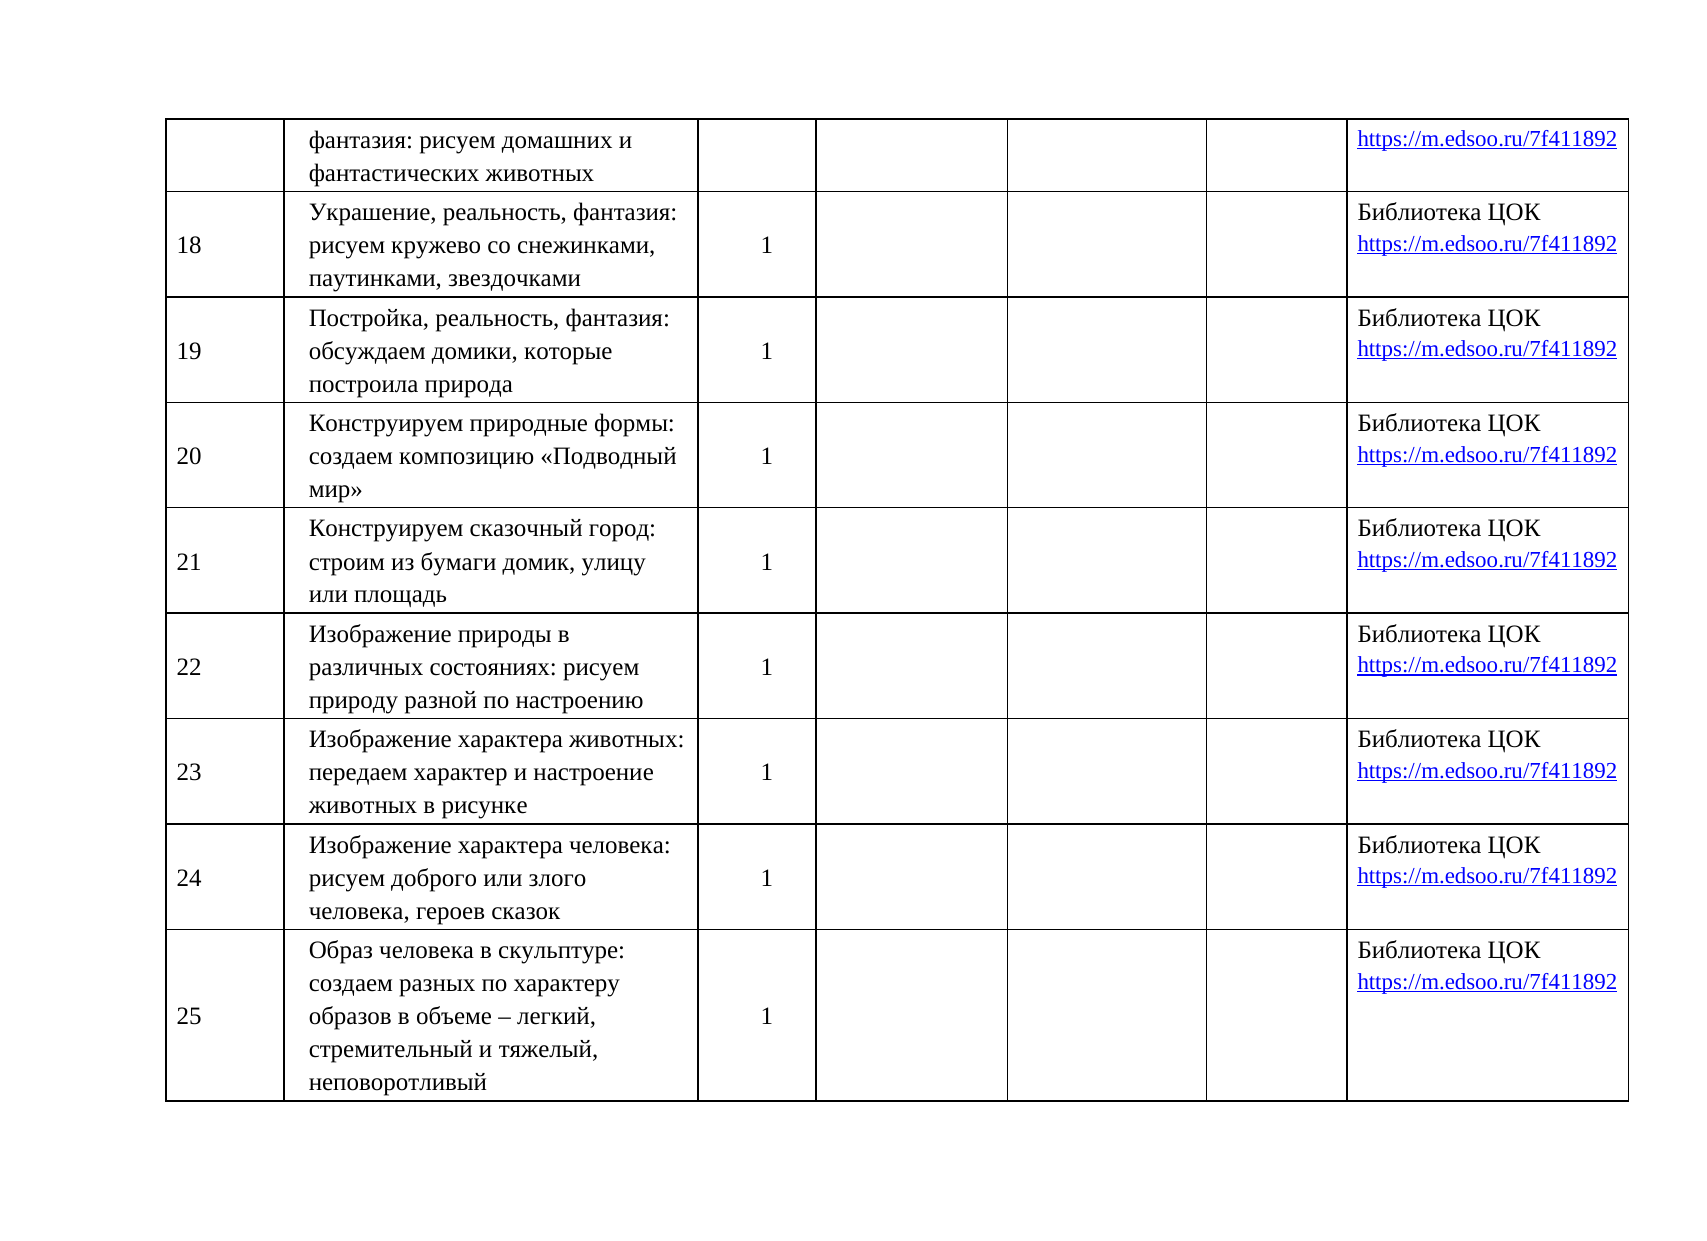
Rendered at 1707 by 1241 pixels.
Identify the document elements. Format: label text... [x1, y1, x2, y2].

table_cell [1207, 508, 1346, 612]
table_cell 1 [699, 825, 815, 928]
table_cell Библиотека ЦОК https://m.edsoo.ru/7f411892 [1348, 508, 1628, 612]
table_cell Конструируем природные формы: создаем композицию «Подводный мир» [285, 403, 697, 507]
table_cell [817, 120, 1007, 191]
table_cell 18 [167, 192, 283, 296]
table_cell Украшение, реальность, фантазия: рисуем кружево со снежинками, паутинками, звездочками [285, 192, 697, 296]
table_cell [1207, 719, 1346, 823]
table_cell Изображение характера животных: передаем характер и настроение животных в рисунке [285, 719, 697, 823]
table_cell [1207, 120, 1346, 191]
table_cell [817, 719, 1007, 823]
table_cell [1008, 298, 1206, 401]
table_cell 20 [167, 403, 283, 507]
table_cell 19 [167, 298, 283, 401]
table_cell [1207, 403, 1346, 507]
table_cell [817, 298, 1007, 401]
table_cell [1348, 192, 1628, 296]
table_cell 17 [167, 120, 283, 191]
table_cell [1008, 508, 1206, 612]
table_cell 1 [699, 930, 815, 1100]
table_cell [1207, 930, 1346, 1100]
table_cell [817, 825, 1007, 928]
table_cell Образ человека в скульптуре: создаем разных по характеру образов в объеме – легкий, стремительный и тяжелый, неповоротливый [285, 930, 697, 1100]
table_cell [817, 192, 1007, 296]
table_cell 25 [167, 930, 283, 1100]
table_cell 1 [699, 120, 815, 191]
table_cell [817, 930, 1007, 1100]
table_cell Изображение природы в различных состояниях: рисуем природу разной по настроению [285, 614, 697, 718]
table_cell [1348, 930, 1628, 1100]
table_cell 23 [167, 719, 283, 823]
table_cell 1 [699, 403, 815, 507]
table_cell 1 [699, 508, 815, 612]
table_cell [285, 120, 697, 191]
table_cell Библиотека ЦОК https://m.edsoo.ru/7f411892 [1348, 298, 1628, 401]
table_cell Изображение характера человека: рисуем доброго или злого человека, героев сказок [285, 825, 697, 928]
table_cell [1207, 614, 1346, 718]
table_cell [817, 508, 1007, 612]
table_cell 1 [699, 192, 815, 296]
table_cell [817, 403, 1007, 507]
table_cell Библиотека ЦОК https://m.edsoo.ru/7f411892 [1348, 719, 1628, 823]
table_cell [1008, 719, 1206, 823]
table_cell Библиотека ЦОК https://m.edsoo.ru/7f411892 [1348, 614, 1628, 718]
table_cell Библиотека ЦОК https://m.edsoo.ru/7f411892 [1348, 403, 1628, 507]
table_cell [1008, 930, 1206, 1100]
table_cell [1207, 825, 1346, 928]
table_cell [1207, 298, 1346, 401]
table_cell [1008, 403, 1206, 507]
table_cell Библиотека ЦОК https://m.edsoo.ru/7f411892 [1348, 825, 1628, 928]
table_cell 1 [699, 614, 815, 718]
table_cell Постройка, реальность, фантазия: обсуждаем домики, которые построила природа [285, 298, 697, 401]
table_cell 21 [167, 508, 283, 612]
table_cell [1008, 614, 1206, 718]
table_cell [1008, 120, 1206, 191]
table_cell [1008, 192, 1206, 296]
table_cell Конструируем сказочный город: строим из бумаги домик, улицу или площадь [285, 508, 697, 612]
table_cell 22 [167, 614, 283, 718]
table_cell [1348, 120, 1628, 191]
table_cell 1 [699, 719, 815, 823]
table_cell 24 [167, 825, 283, 928]
table_cell 1 [699, 298, 815, 401]
table_cell [817, 614, 1007, 718]
table_cell [1207, 192, 1346, 296]
table_cell [1008, 825, 1206, 928]
